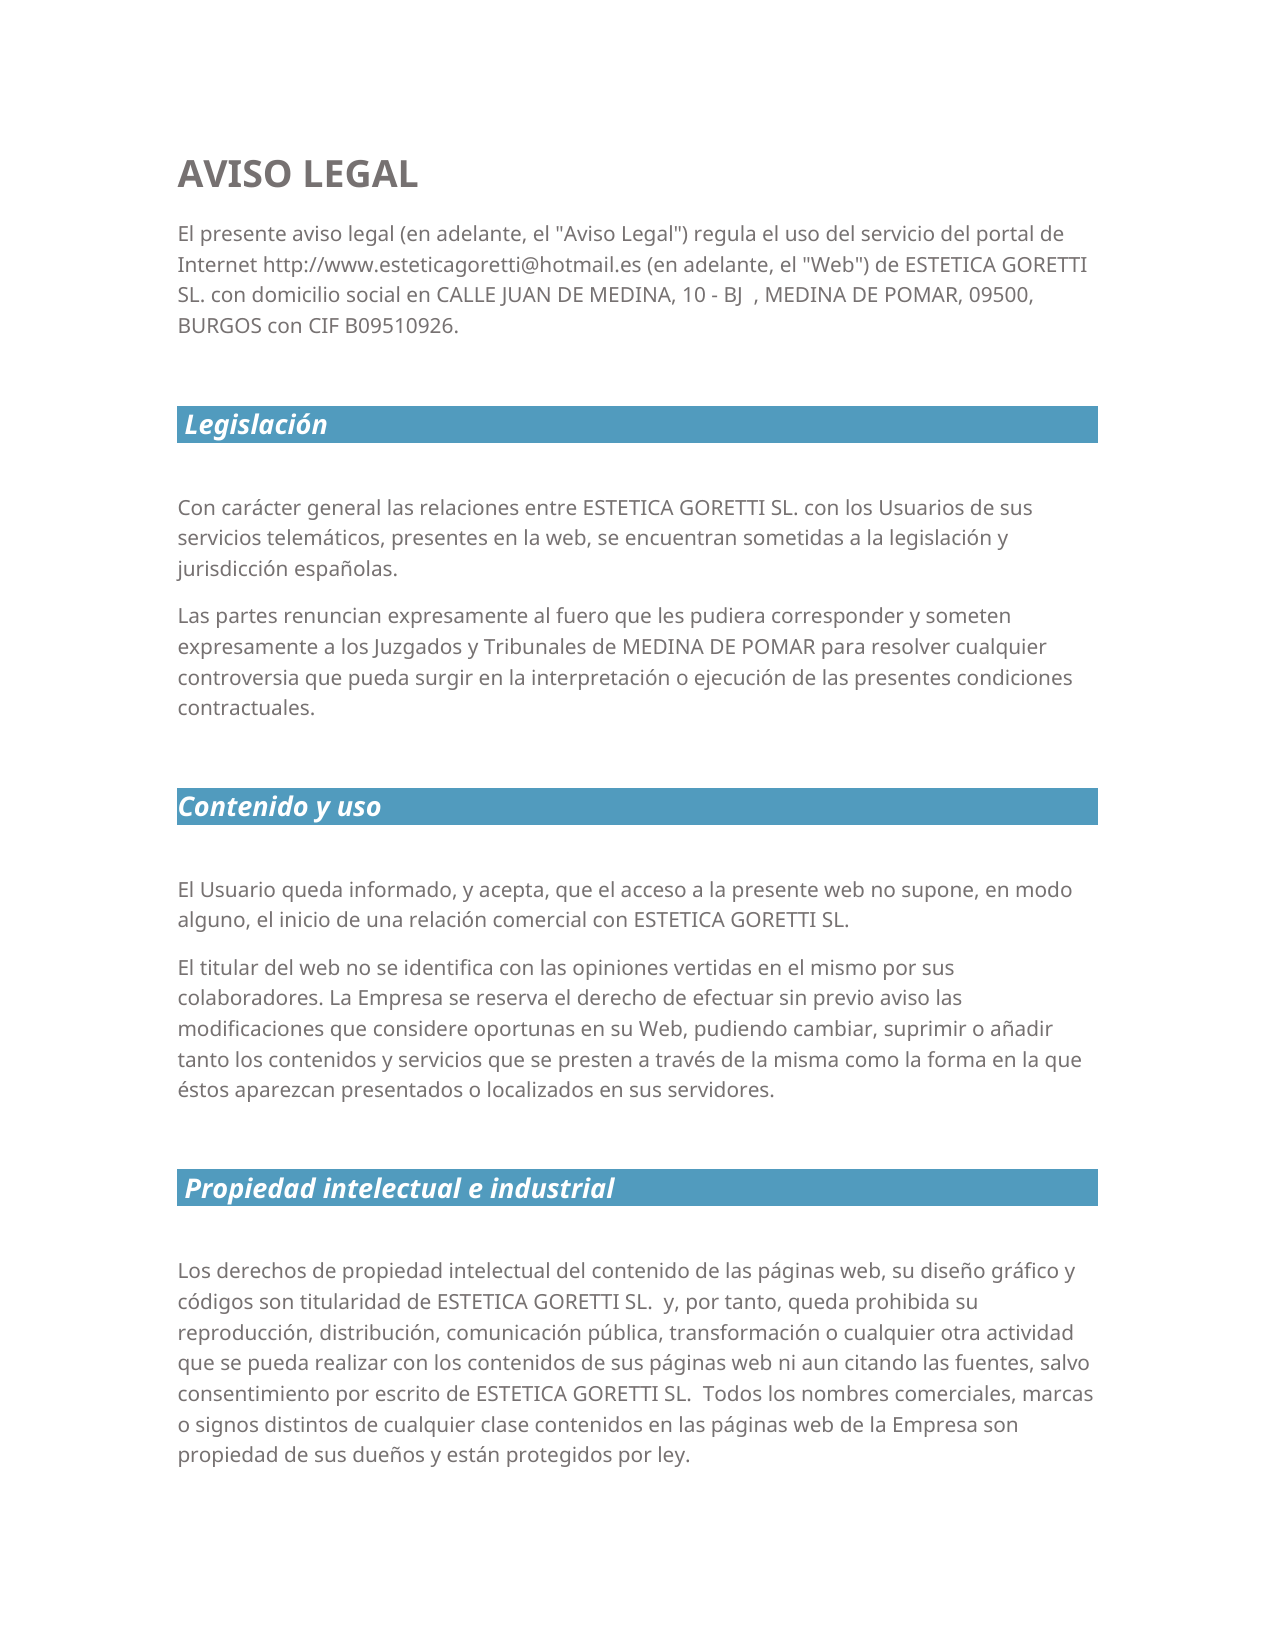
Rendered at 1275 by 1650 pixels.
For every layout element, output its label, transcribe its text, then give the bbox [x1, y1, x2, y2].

text Contenido y uso [177, 788, 1098, 825]
text El titular del web no se identifica con las opiniones vertidas en el mismo por sus colaboradores. La Empresa se reserva el derecho de efectuar sin previo aviso las modificaciones que considere oportunas en su Web, pudiendo cambiar, suprimir o añadir tanto los contenidos y servicios que se presten a través de la misma como la forma en la que éstos aparezcan presentados o localizados en sus servidores. [177, 953, 1098, 1104]
text El Usuario queda informado, y acepta, que el acceso a la presente web no supone, en modo alguno, el inicio de una relación comercial con ESTETICA GORETTI SL. [177, 875, 1098, 934]
text Las partes renuncian expresamente al fuero que les pudiera corresponder y someten expresamente a los Juzgados y Tribunales de MEDINA DE POMAR para resolver cualquier controversia que pueda surgir en la interpretación o ejecución de las presentes condiciones contractuales. [177, 601, 1098, 722]
text Propiedad intelectual e industrial [177, 1169, 1098, 1206]
text El presente aviso legal (en adelante, el "Aviso Legal") regula el uso del servicio del portal de Internet http://www.esteticagoretti@hotmail.es (en adelante, el "Web") de ESTETICA GORETTI SL. con domicilio social en CALLE JUAN DE MEDINA, 10 - BJ , MEDINA DE POMAR, 09500, BURGOS con CIF B09510926. [177, 219, 1098, 340]
text Los derechos de propiedad intelectual del contenido de las páginas web, su diseño gráfico y códigos son titularidad de ESTETICA GORETTI SL. y, por tanto, queda prohibida su reproducción, distribución, comunicación pública, transformación o cualquier otra actividad que se pueda realizar con los contenidos de sus páginas web ni aun citando las fuentes, salvo consentimiento por escrito de ESTETICA GORETTI SL. Todos los nombres comerciales, marcas o signos distintos de cualquier clase contenidos en las páginas web de la Empresa son propiedad de sus dueños y están protegidos por ley. [177, 1257, 1098, 1469]
text Con carácter general las relaciones entre ESTETICA GORETTI SL. con los Usuarios de sus servicios telemáticos, presentes en la web, se encuentran sometidas a la legislación y jurisdicción españolas. [177, 493, 1098, 583]
text Legislación [177, 406, 1098, 443]
text AVISO LEGAL [177, 148, 1098, 199]
